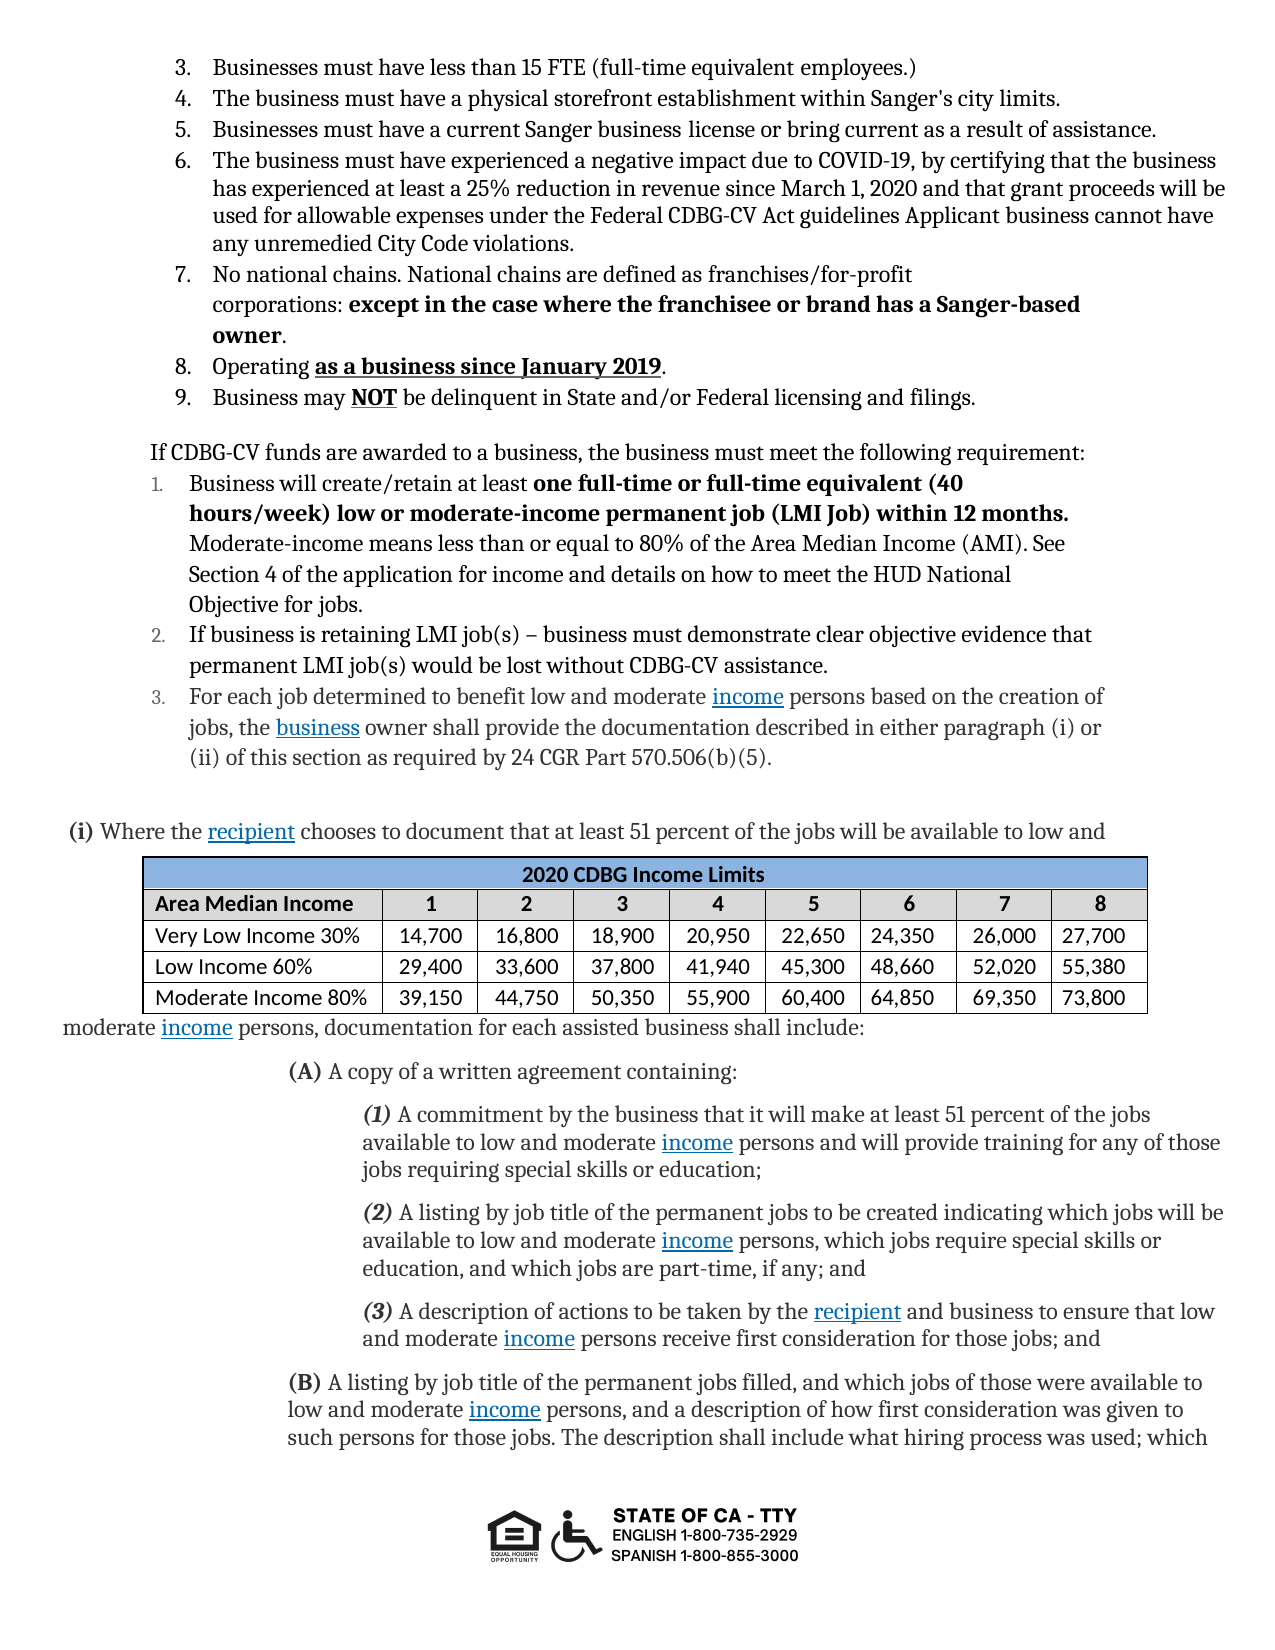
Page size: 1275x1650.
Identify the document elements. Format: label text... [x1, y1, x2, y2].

list Businesses must have a current Sanger business license or bring current as a result of assistance. [175, 116, 1228, 143]
text (A) A copy of a written agreement containing: [212, 1057, 1228, 1085]
list Operating as a business since January 2019. [175, 352, 1228, 380]
table_cell 39,150 [383, 983, 477, 1013]
text If CDBG-CV funds are awarded to a business, the business must meet the following requirement: [150, 438, 1228, 466]
table_cell 50,350 [574, 983, 669, 1013]
table_cell 24,350 [861, 921, 956, 951]
list The business must have experienced a negative impact due to COVID-19, by certifying that the business has experienced at least a 25% reduction in revenue since March 1, 2020 and that grant proceeds will be used for allowable expenses under the Federal CDBG-CV Act guidelines Applicant business cannot have any unremedied City Code violations. [175, 147, 1228, 257]
table_cell 27,700 [1052, 921, 1147, 951]
table_cell 29,400 [383, 952, 477, 982]
list For each job determined to benefit low and moderate income persons based on the creation of jobs, the business owner shall provide the documentation described in either paragraph (i) or (ii) of this section as required by 24 CGR Part 570.506(b)(5). [151, 683, 1107, 772]
table_cell 55,900 [670, 983, 765, 1013]
table_cell 4 [670, 890, 765, 920]
list Business will create/retain at least one full-time or full-time equivalent (40 hours/week) low or moderate-income permanent job (LMI Job) within 12 months. Moderate-income means less than or equal to 80% of the Area Median Income (AMI). See Section 4 of the application for income and details on how to meet the HUD National Objective for jobs. [151, 469, 1104, 618]
text (1) A commitment by the business that it will make at least 51 percent of the jobs available to low and moderate income persons and will provide training for any of those jobs requiring special skills or education; [362, 1101, 1228, 1183]
table_cell Low Income 60% [144, 952, 382, 982]
table_cell 6 [861, 890, 956, 920]
table_cell 60,400 [766, 983, 860, 1013]
table_cell Area Median Income [144, 890, 382, 920]
table_cell 44,750 [478, 983, 573, 1013]
table_cell 73,800 [1052, 983, 1147, 1013]
text (3) A description of actions to be taken by the recipient and business to ensure that low and moderate income persons receive first consideration for those jobs; and [362, 1298, 1228, 1353]
table_cell 64,850 [861, 983, 956, 1013]
table_cell 41,940 [670, 952, 765, 982]
table_cell Very Low Income 30% [144, 921, 382, 951]
list No national chains. National chains are defined as franchises/for-profit [175, 261, 1228, 288]
table_cell 48,660 [861, 952, 956, 982]
table_cell 26,000 [957, 921, 1051, 951]
table_cell 14,700 [383, 921, 477, 951]
table_cell 52,020 [957, 952, 1051, 982]
table_cell 22,650 [766, 921, 860, 951]
table_cell 2 [478, 890, 573, 920]
table_cell 8 [1052, 890, 1147, 920]
table_cell 3 [574, 890, 669, 920]
picture [480, 1498, 811, 1575]
list Business may NOT be delinquent in State and/or Federal licensing and filings. [175, 383, 1228, 411]
table_cell 55,380 [1052, 952, 1147, 982]
table_cell 16,800 [478, 921, 573, 951]
list If business is retaining LMI job(s) – business must demonstrate clear objective evidence that permanent LMI job(s) would be lost without CDBG-CV assistance. [151, 621, 1107, 679]
table_cell 5 [766, 890, 860, 920]
table_cell 20,950 [670, 921, 765, 951]
table_cell Moderate Income 80% [144, 983, 382, 1013]
table_header 2020 CDBG Income Limits [144, 858, 1147, 888]
table_cell 1 [383, 890, 477, 920]
table_cell 45,300 [766, 952, 860, 982]
table_cell 37,800 [574, 952, 669, 982]
table_cell 7 [957, 890, 1051, 920]
subtitle corporations: except in the case where the franchisee or brand has a Sanger-based owner. [212, 291, 1144, 349]
table_cell 33,600 [478, 952, 573, 982]
table_cell 69,350 [957, 983, 1051, 1013]
list Businesses must have less than 15 FTE (full-time equivalent employees.) [175, 54, 1228, 82]
text (2) A listing by job title of the permanent jobs to be created indicating which jobs will be available to low and moderate income persons, which jobs require special skills or education, and which jobs are part-time, if any; and [362, 1199, 1228, 1282]
table_cell 18,900 [574, 921, 669, 951]
list The business must have a physical storefront establishment within Sanger's city limits. [175, 85, 1228, 112]
text (i) Where the recipient chooses to document that at least 51 percent of the jobs will be available to low and moderate income persons, documentation for each assisted business shall include: [62, 818, 1228, 1042]
